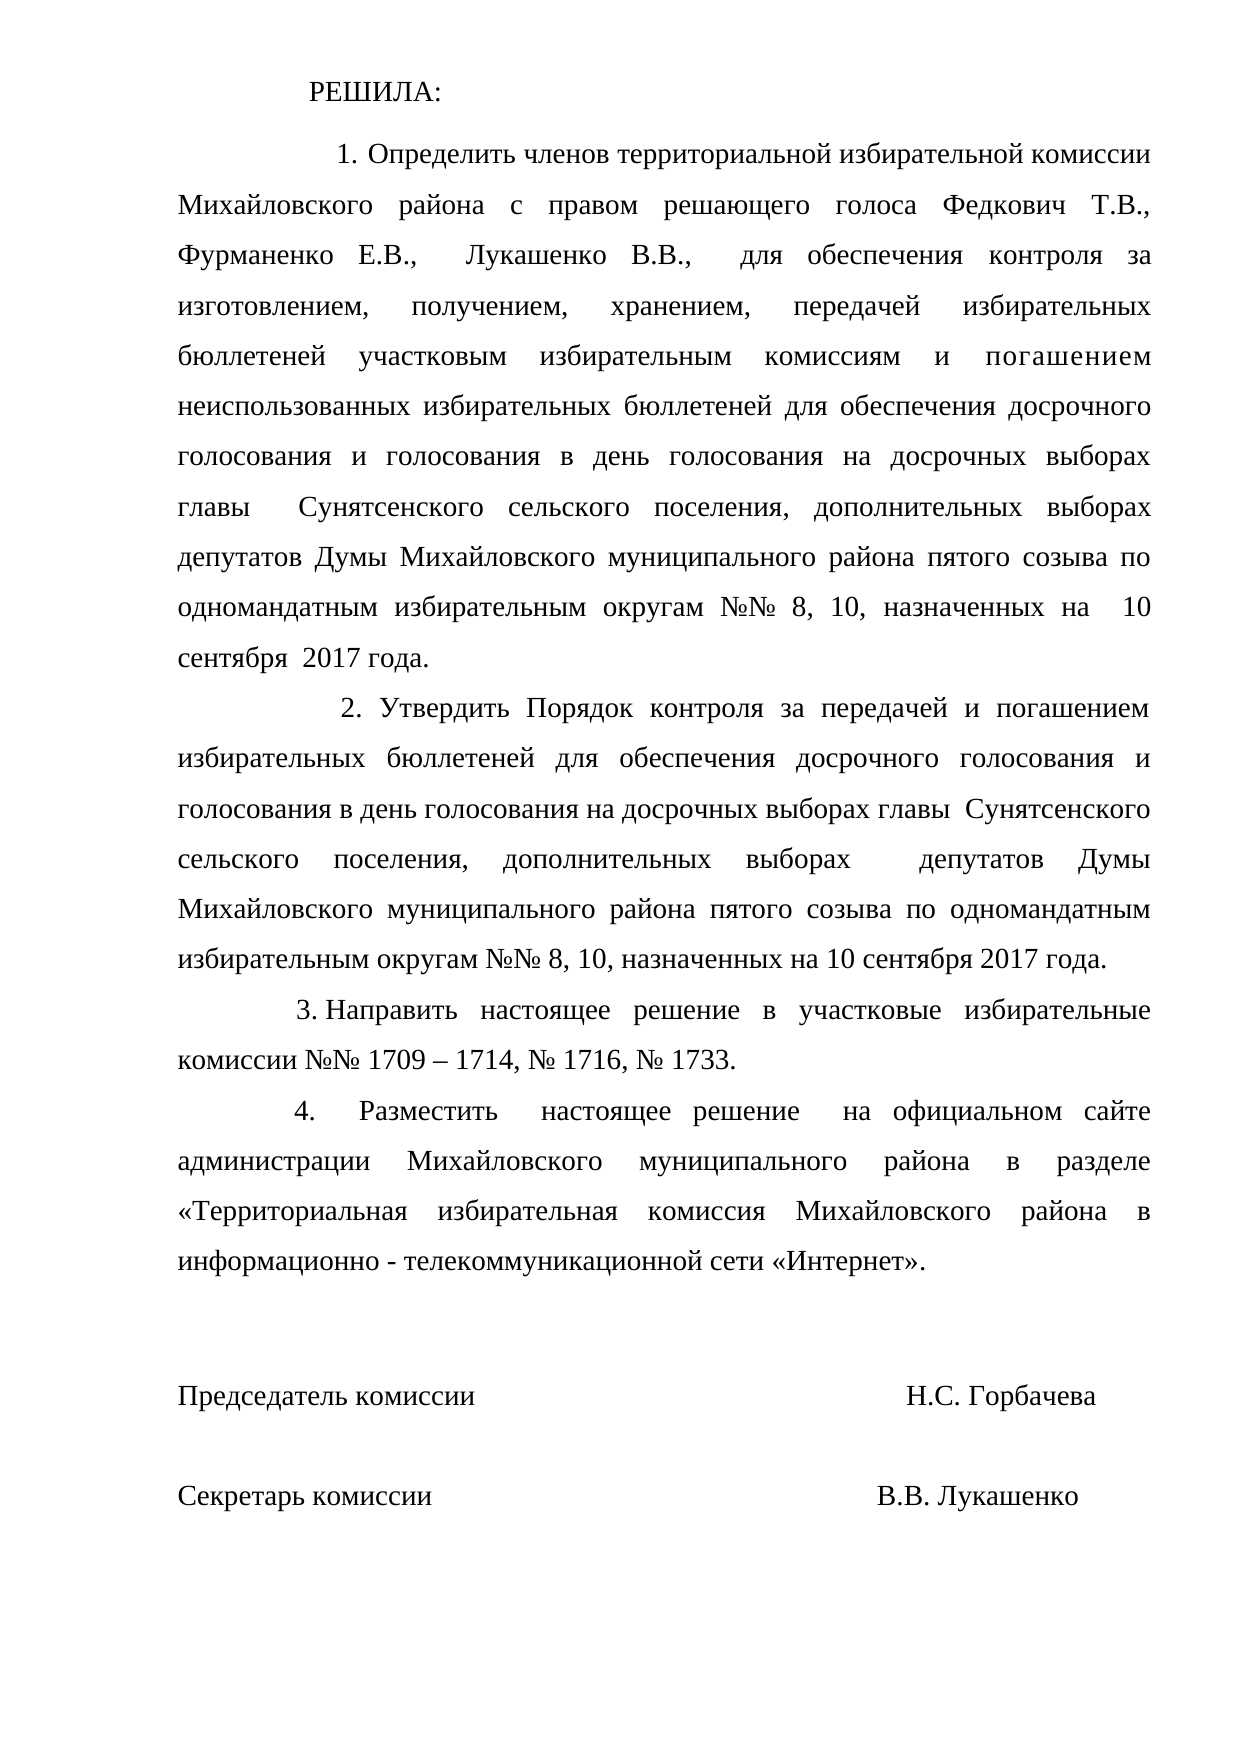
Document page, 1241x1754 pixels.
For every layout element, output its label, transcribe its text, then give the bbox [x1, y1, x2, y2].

text РЕШИЛА: [177, 74, 1152, 107]
text 2. Утвердить Порядок контроля за передачей и погашением избирательных бюллетеней для обеспечения досрочного голосования и голосования в день голосования на досрочных выборах главы Сунятсенского сельского поселения, дополнительных выборах депутатов Думы Михайловского муниципального района пятого созыва по одномандатным избирательным округам №№ 8, 10, назначенных на 10 сентября 2017 года. [177, 690, 1152, 975]
text 3. Направить настоящее решение в участковые избирательные комиссии №№ 1709 – 1714, № 1716, № 1733. [177, 992, 1152, 1076]
text 4. Разместить настоящее решение на официальном сайте администрации Михайловского муниципального района в разделе «Территориальная избирательная комиссия Михайловского района в информационно - телекоммуникационной сети «Интернет». [177, 1093, 1152, 1277]
text Председатель комиссии Н.С. Горбачева [177, 1378, 1152, 1411]
text Секретарь комиссии В.В. Лукашенко [177, 1478, 1152, 1512]
text 1. Определить членов территориальной избирательной комиссии Михайловского района с правом решающего голоса Федкович Т.В., Фурманенко Е.В., Лукашенко В.В., для обеспечения контроля за изготовлением, получением, хранением, передачей избирательных бюллетеней участковым избирательным комиссиям и погашением неиспользованных избирательных бюллетеней для обеспечения досрочного голосования и голосования в день голосования на досрочных выборах главы Сунятсенского сельского поселения, дополнительных выборах депутатов Думы Михайловского муниципального района пятого созыва по одномандатным избирательным округам №№ 8, 10, назначенных на 10 сентября 2017 года. [177, 137, 1152, 673]
